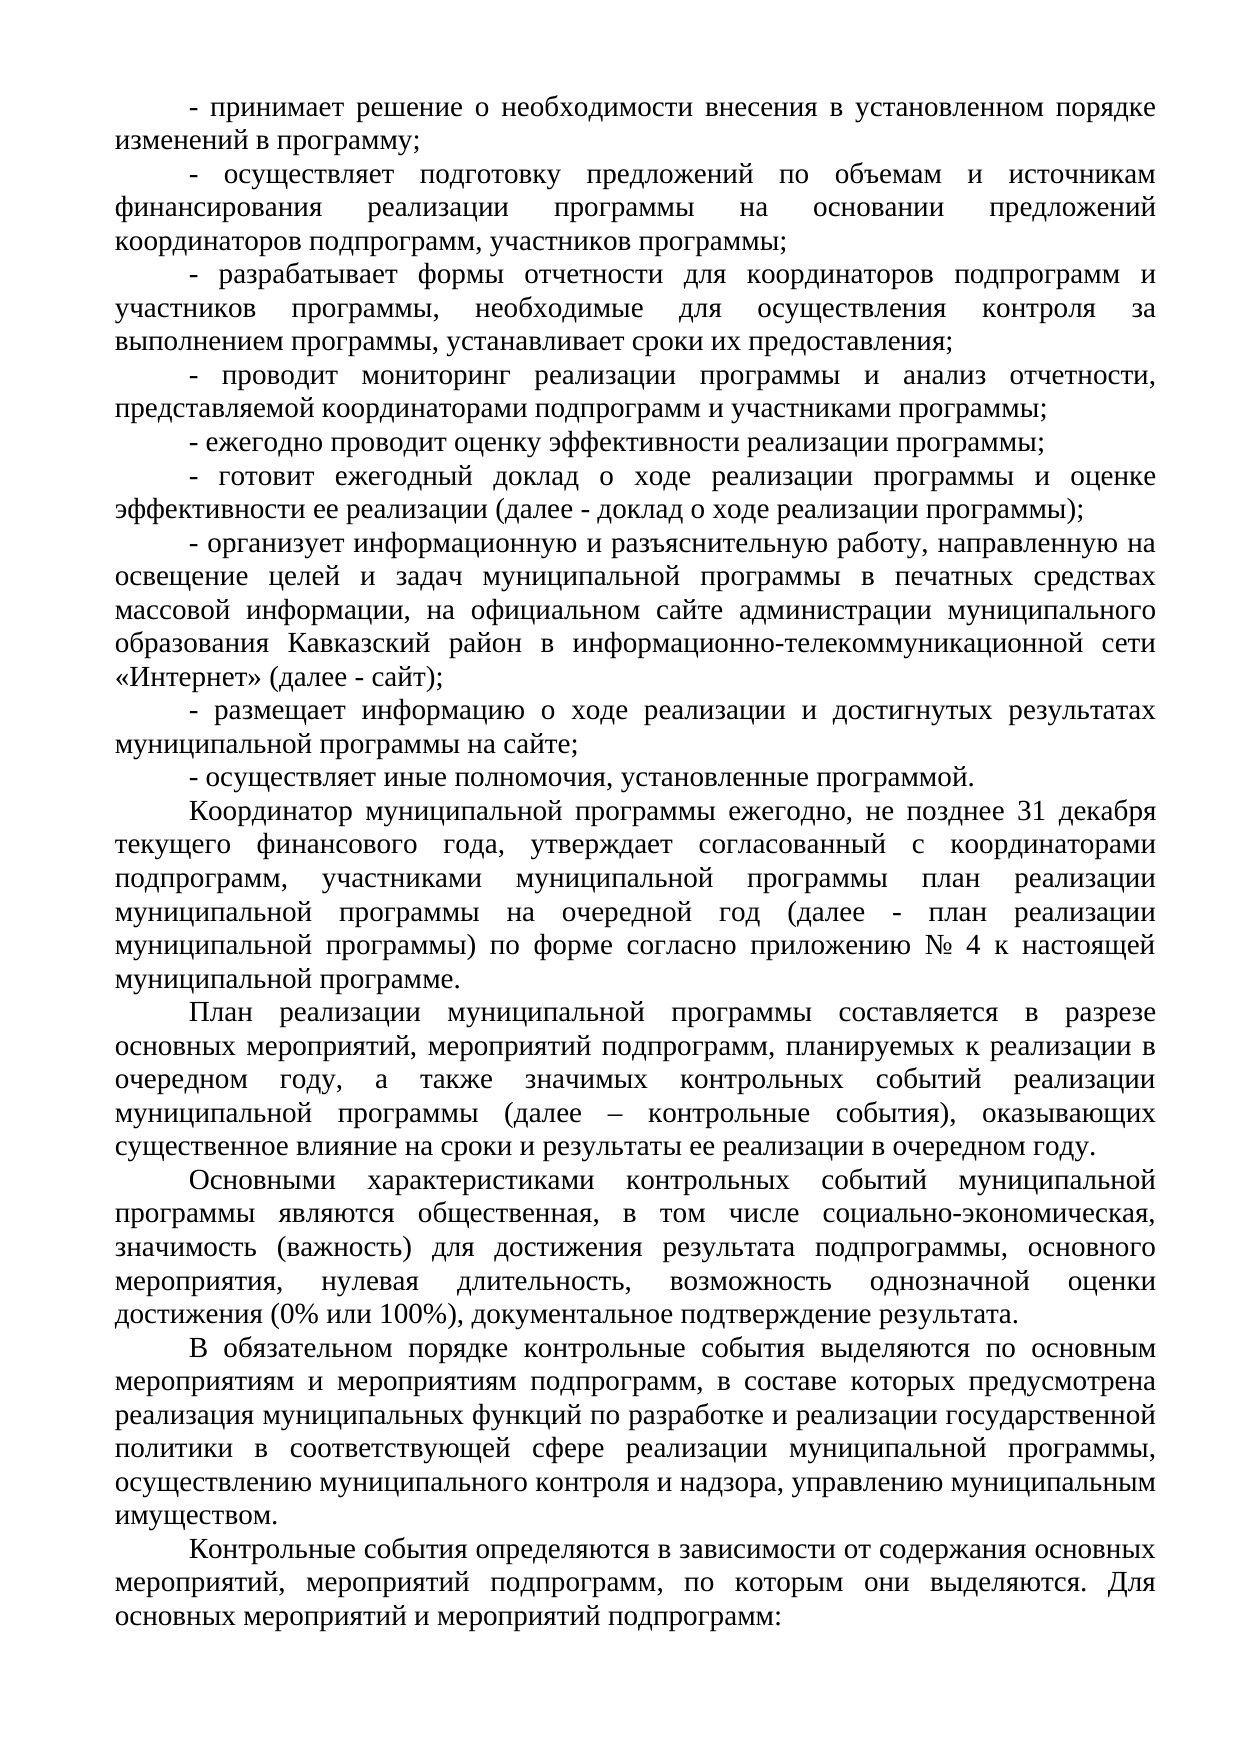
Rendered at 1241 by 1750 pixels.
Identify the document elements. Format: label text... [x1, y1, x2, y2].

text - осуществляет подготовку предложений по объемам и источникам финансирования реализации программы на основании предложений координаторов подпрограмм, участников программы; [114, 156, 1157, 256]
text В обязательном порядке контрольные события выделяются по основным мероприятиям и мероприятиям подпрограмм, в составе которых предусмотрена реализация муниципальных функций по разработке и реализации государственной политики в соответствующей сфере реализации муниципальной программы, осуществлению муниципального контроля и надзора, управлению муниципальным имуществом. [114, 1330, 1157, 1531]
text - проводит мониторинг реализации программы и анализ отчетности, представляемой координаторами подпрограмм и участниками программы; [114, 357, 1157, 424]
text Контрольные события определяются в зависимости от содержания основных мероприятий, мероприятий подпрограмм, по которым они выделяются. Для основных мероприятий и мероприятий подпрограмм: [114, 1531, 1157, 1632]
text - принимает решение о необходимости внесения в установленном порядке изменений в программу; [114, 89, 1157, 156]
text Координатор муниципальной программы ежегодно, не позднее 31 декабря текущего финансового года, утверждает согласованный с координаторами подпрограмм, участниками муниципальной программы план реализации муниципальной программы на очередной год (далее - план реализации муниципальной программы) по форме согласно приложению № 4 к настоящей муниципальной программе. [114, 793, 1157, 994]
text - готовит ежегодный доклад о ходе реализации программы и оценке эффективности ее реализации (далее - доклад о ходе реализации программы); [114, 458, 1157, 525]
text - разрабатывает формы отчетности для координаторов подпрограмм и участников программы, необходимые для осуществления контроля за выполнением программы, устанавливает сроки их предоставления; [114, 256, 1157, 357]
text - осуществляет иные полномочия, установленные программой. [114, 759, 1157, 793]
text План реализации муниципальной программы составляется в разрезе основных мероприятий, мероприятий подпрограмм, планируемых к реализации в очередном году, а также значимых контрольных событий реализации муниципальной программы (далее – контрольные события), оказывающих существенное влияние на сроки и результаты ее реализации в очередном году. [114, 994, 1157, 1162]
text - организует информационную и разъяснительную работу, направленную на освещение целей и задач муниципальной программы в печатных средствах массовой информации, на официальном сайте администрации муниципального образования Кавказский район в информационно-телекоммуникационной сети «Интернет» (далее - сайт); [114, 525, 1157, 692]
text - размещает информацию о ходе реализации и достигнутых результатах муниципальной программы на сайте; [114, 692, 1157, 759]
text - ежегодно проводит оценку эффективности реализации программы; [114, 424, 1157, 458]
text Основными характеристиками контрольных событий муниципальной программы являются общественная, в том числе социально-экономическая, значимость (важность) для достижения результата подпрограммы, основного мероприятия, нулевая длительность, возможность однозначной оценки достижения (0% или 100%), документальное подтверждение результата. [114, 1162, 1157, 1330]
